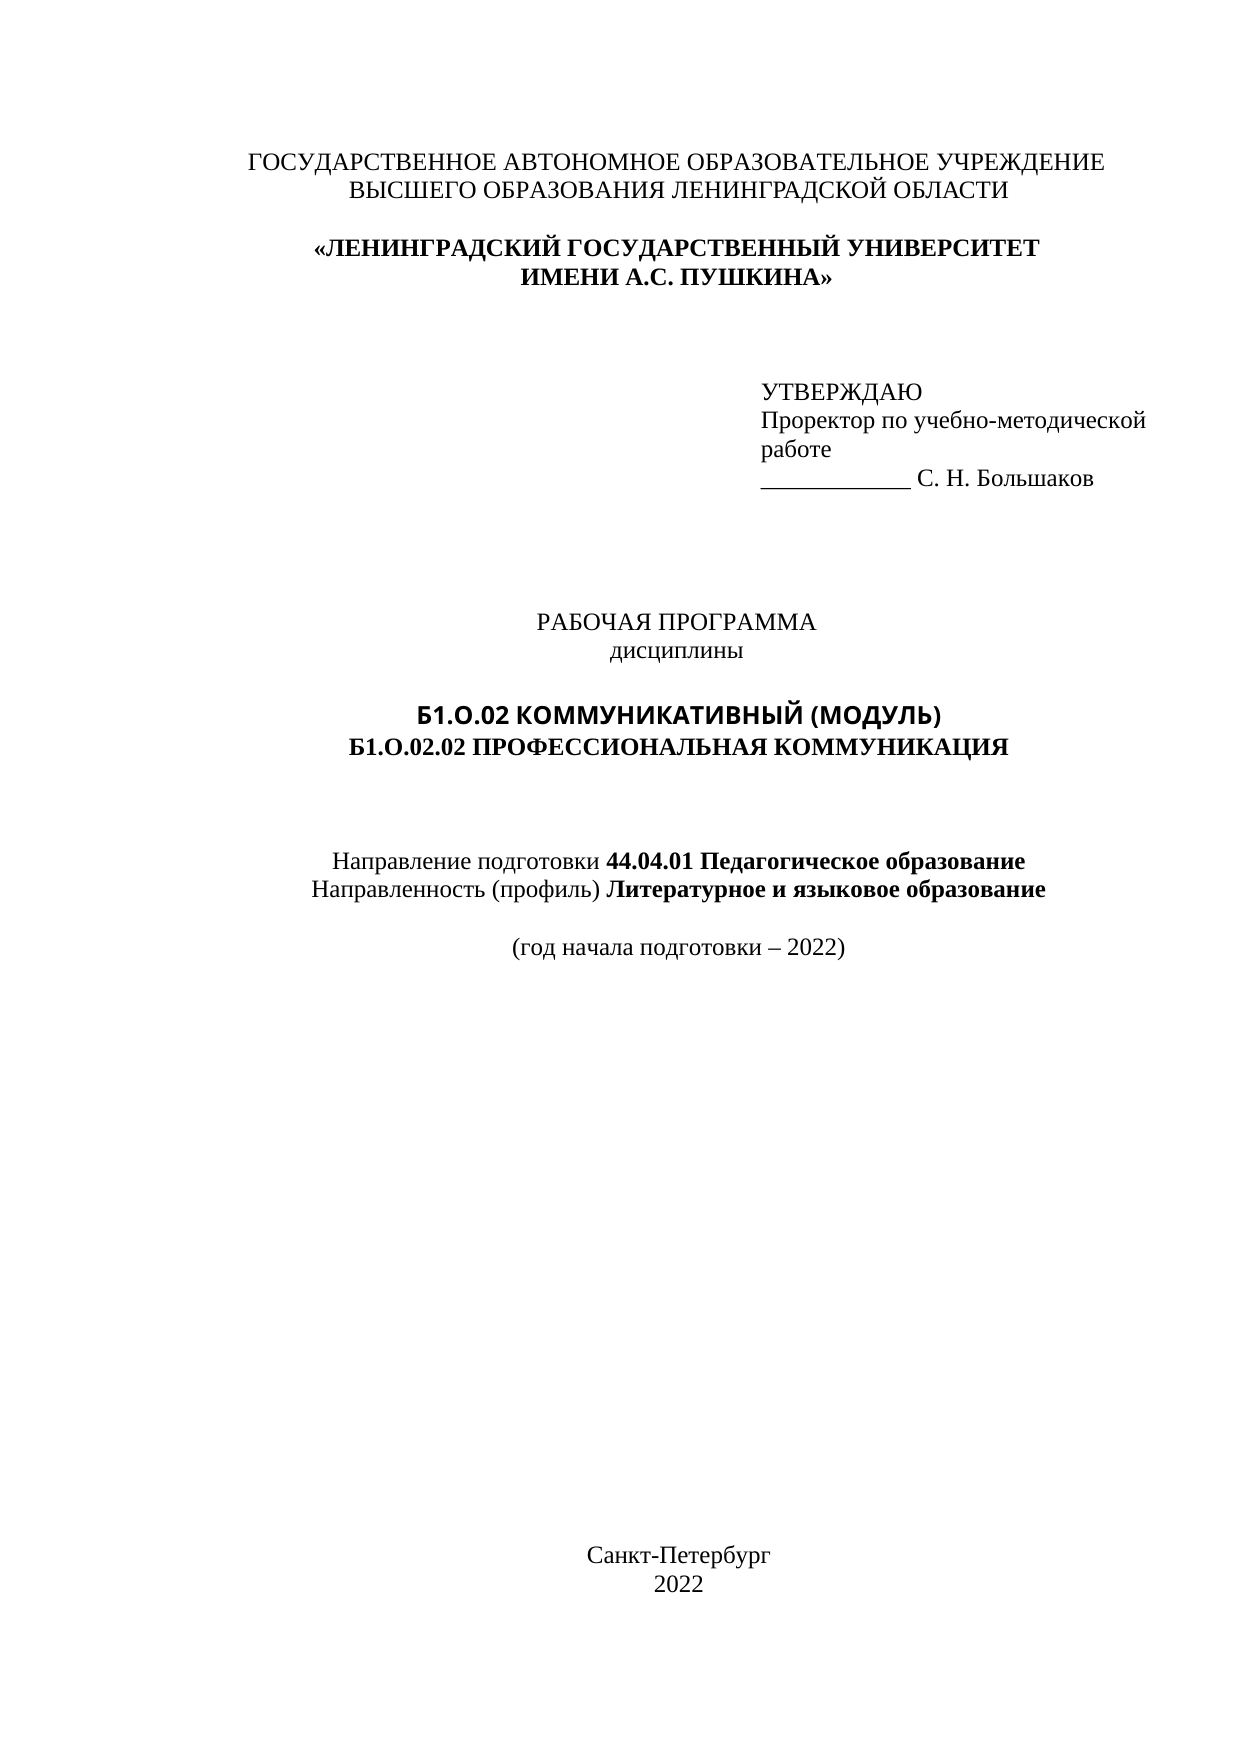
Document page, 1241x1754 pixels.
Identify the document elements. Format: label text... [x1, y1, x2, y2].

table_header ГОСУДАРСТВЕННОЕ АВТОНОМНОЕ ОБРАЗОВАТЕЛЬНОЕ УЧРЕЖДЕНИЕ ВЫСШЕГО ОБРАЗОВАНИЯ ЛЕНИНГРАДСКОЙ ОБЛАСТИ «ЛЕНИНГРАДСКИЙ ГОСУДАРСТВЕННЫЙ УНИВЕРСИТЕТ ИМЕНИ А.С. ПУШКИНА» УТВЕРЖДАЮ Проректор по учебно-методической работе ____________ С. Н. Большаков РАБОЧАЯ ПРОГРАММА дисциплины Б1.О.02 Коммуникативный (модуль) Б1.О.02.02 профессиональнАЯ коммуникациЯ Направление подготовки 44.04.01 Педагогическое образование Направленность (профиль) Литературное и языковое образование (год начала подготовки – 2022) Санкт-Петербург 2022 [189, 118, 1169, 1598]
